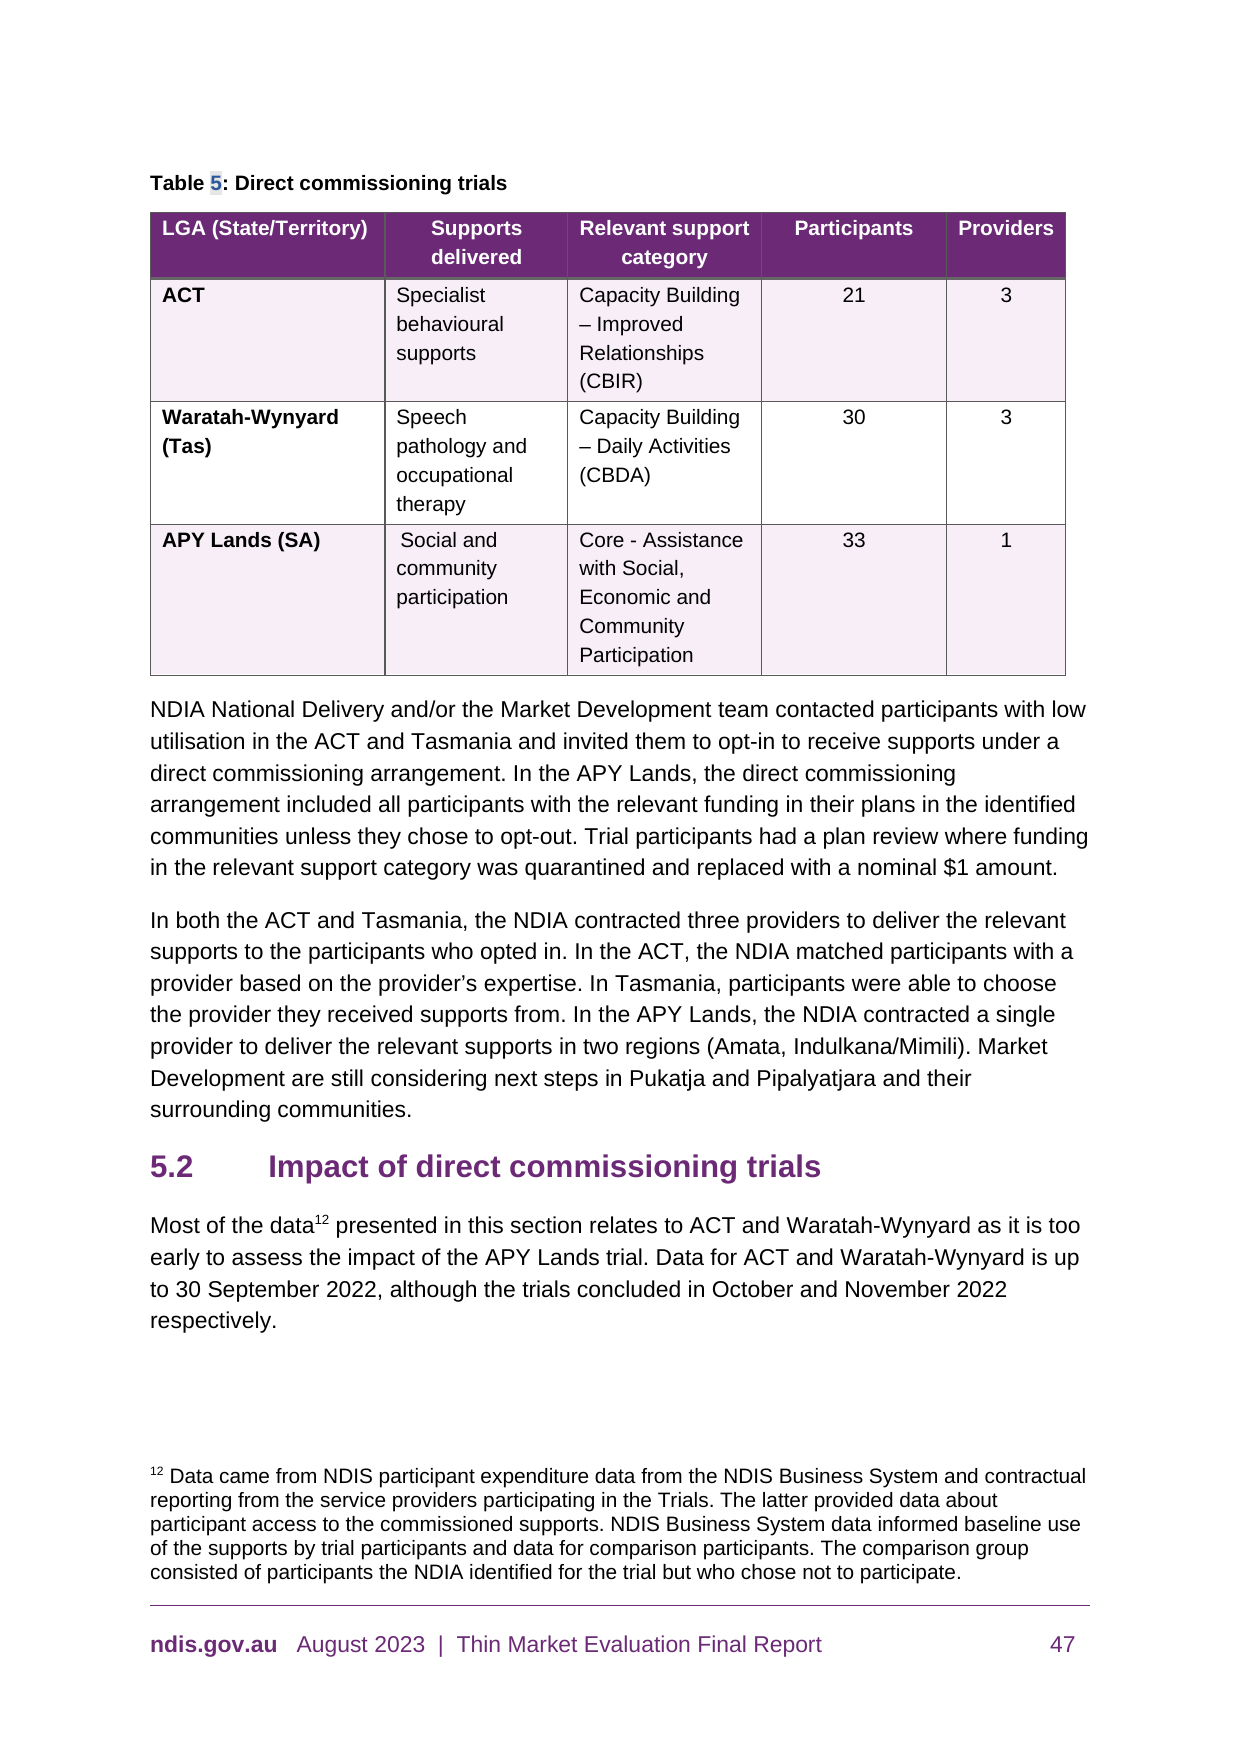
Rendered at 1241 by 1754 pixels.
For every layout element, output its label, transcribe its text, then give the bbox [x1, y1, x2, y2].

table_cell 21 [762, 280, 946, 401]
table_cell Social and community participation [386, 525, 567, 674]
table_cell Speech pathology and occupational therapy [386, 402, 567, 523]
text NDIA National Delivery and/or the Market Development team contacted participants with low utilisation in the ACT and Tasmania and invited them to opt-in to receive supports under a direct commissioning arrangement. In the APY Lands, the direct commissioning arrangement included all participants with the relevant funding in their plans in the identified communities unless they chose to opt-out. Trial participants had a plan review where funding in the relevant support category was quarantined and replaced with a nominal $1 amount. [150, 696, 1090, 881]
table_cell 33 [762, 525, 946, 674]
table_cell 1 [947, 525, 1065, 674]
text In both the ACT and Tasmania, the NDIA contracted three providers to deliver the relevant supports to the participants who opted in. In the ACT, the NDIA matched participants with a provider based on the provider’s expertise. In Tasmania, participants were able to choose the provider they received supports from. In the APY Lands, the NDIA contracted a single provider to deliver the relevant supports in two regions (Amata, Indulkana/Mimili). Market Development are still considering next steps in Pukatja and Pipalyatjara and their surrounding communities. [150, 907, 1090, 1122]
text Table 5: Direct commissioning trials [222, 171, 1090, 195]
table_header Providers [947, 213, 1065, 277]
table_cell ACT [151, 280, 384, 401]
table_cell 30 [762, 402, 946, 523]
table_header LGA (State/Territory) [151, 213, 384, 277]
table_cell 3 [947, 280, 1065, 401]
table_cell Specialist behavioural supports [386, 280, 567, 401]
table_header Relevant support category [568, 213, 761, 277]
table_cell Capacity Building – Daily Activities (CBDA) [568, 402, 761, 523]
table_cell Core - Assistance with Social, Economic and Community Participation [568, 525, 761, 674]
table_cell 3 [947, 402, 1065, 523]
table_header Supports delivered [386, 213, 567, 277]
table_cell Waratah-Wynyard (Tas) [151, 402, 384, 523]
text Most of the data presented in this section relates to ACT and Waratah-Wynyard as it is too early to assess the impact of the APY Lands trial. Data for ACT and Waratah-Wynyard is up to 30 September 2022, although the trials concluded in October and November 2022 respectively. [150, 1212, 1090, 1333]
table_cell APY Lands (SA) [151, 525, 384, 674]
table_cell Capacity Building – Improved Relationships (CBIR) [568, 280, 761, 401]
subtitle Impact of direct commissioning trials [150, 1148, 1090, 1184]
table_header Participants [762, 213, 946, 277]
